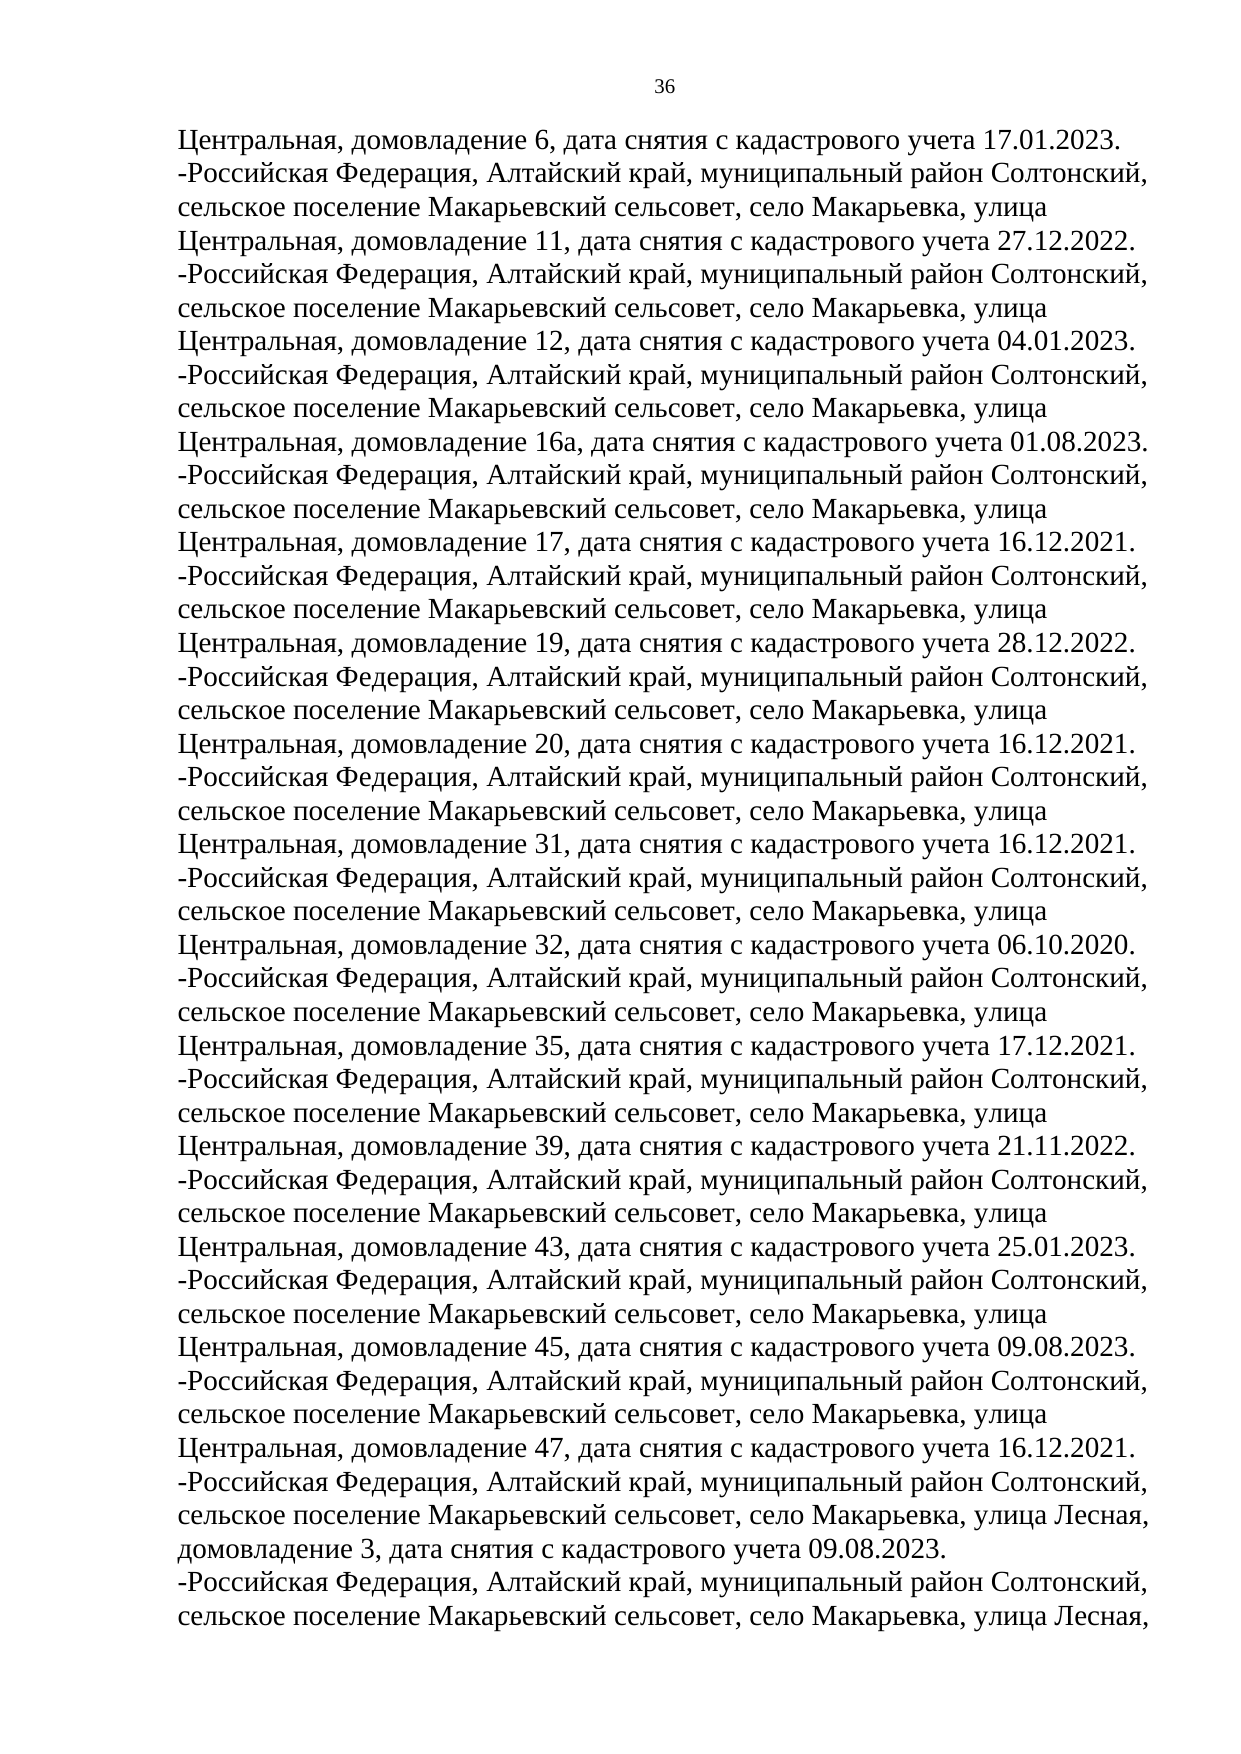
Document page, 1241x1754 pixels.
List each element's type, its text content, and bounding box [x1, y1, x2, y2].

text -Российская Федерация, Алтайский край, муниципальный район Солтонский, сельское поселение Макарьевский сельсовет, село Макарьевка, улица Центральная, домовладение 39, дата снятия с кадастрового учета 21.11.2022. [177, 1061, 1152, 1162]
text -Российская Федерация, Алтайский край, муниципальный район Солтонский, сельское поселение Макарьевский сельсовет, село Макарьевка, улица Центральная, домовладение 17, дата снятия с кадастрового учета 16.12.2021. [177, 457, 1152, 558]
text -Российская Федерация, Алтайский край, муниципальный район Солтонский, сельское поселение Макарьевский сельсовет, село Макарьевка, улица Центральная, домовладение 35, дата снятия с кадастрового учета 17.12.2021. [177, 961, 1152, 1061]
text -Российская Федерация, Алтайский край, муниципальный район Солтонский, сельское поселение Макарьевский сельсовет, село Макарьевка, улица Центральная, домовладение 31, дата снятия с кадастрового учета 16.12.2021. [177, 759, 1152, 860]
text -Российская Федерация, Алтайский край, муниципальный район Солтонский, сельское поселение Макарьевский сельсовет, село Макарьевка, улица Лесная, домовладение 3, дата снятия с кадастрового учета 09.08.2023. [177, 1464, 1152, 1564]
text -Российская Федерация, Алтайский край, муниципальный район Солтонский, сельское поселение Макарьевский сельсовет, село Макарьевка, улица Центральная, домовладение 32, дата снятия с кадастрового учета 06.10.2020. [177, 860, 1152, 961]
text -Российская Федерация, Алтайский край, муниципальный район Солтонский, сельское поселение Макарьевский сельсовет, село Макарьевка, улица Центральная, домовладение 19, дата снятия с кадастрового учета 28.12.2022. [177, 558, 1152, 659]
text -Российская Федерация, Алтайский край, муниципальный район Солтонский, сельское поселение Макарьевский сельсовет, село Макарьевка, улица Центральная, домовладение 45, дата снятия с кадастрового учета 09.08.2023. [177, 1262, 1152, 1363]
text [177, 1564, 1152, 1631]
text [177, 122, 1152, 156]
text -Российская Федерация, Алтайский край, муниципальный район Солтонский, сельское поселение Макарьевский сельсовет, село Макарьевка, улица Центральная, домовладение 47, дата снятия с кадастрового учета 16.12.2021. [177, 1363, 1152, 1464]
text -Российская Федерация, Алтайский край, муниципальный район Солтонский, сельское поселение Макарьевский сельсовет, село Макарьевка, улица Центральная, домовладение 11, дата снятия с кадастрового учета 27.12.2022. [177, 156, 1152, 256]
text -Российская Федерация, Алтайский край, муниципальный район Солтонский, сельское поселение Макарьевский сельсовет, село Макарьевка, улица Центральная, домовладение 43, дата снятия с кадастрового учета 25.01.2023. [177, 1162, 1152, 1262]
text -Российская Федерация, Алтайский край, муниципальный район Солтонский, сельское поселение Макарьевский сельсовет, село Макарьевка, улица Центральная, домовладение 16а, дата снятия с кадастрового учета 01.08.2023. [177, 357, 1152, 457]
text -Российская Федерация, Алтайский край, муниципальный район Солтонский, сельское поселение Макарьевский сельсовет, село Макарьевка, улица Центральная, домовладение 12, дата снятия с кадастрового учета 04.01.2023. [177, 256, 1152, 357]
text -Российская Федерация, Алтайский край, муниципальный район Солтонский, сельское поселение Макарьевский сельсовет, село Макарьевка, улица Центральная, домовладение 20, дата снятия с кадастрового учета 16.12.2021. [177, 659, 1152, 759]
